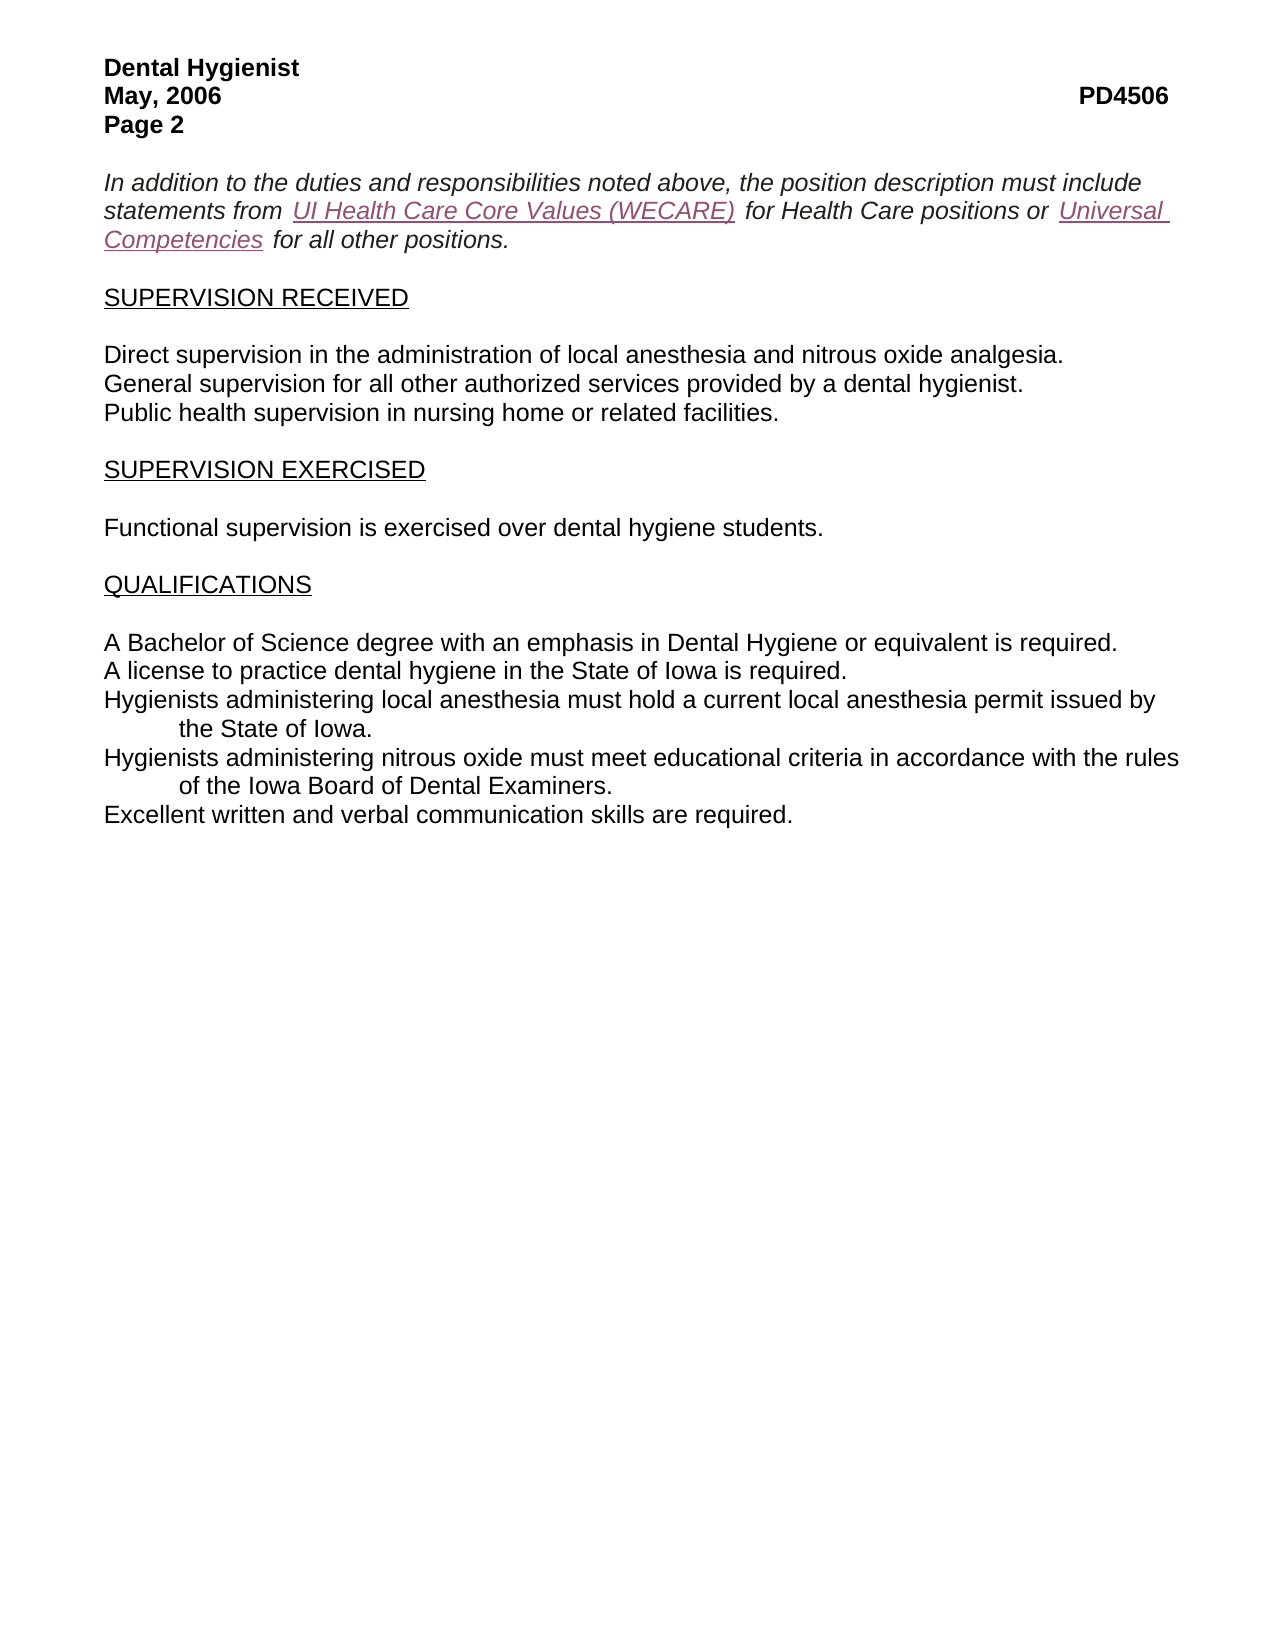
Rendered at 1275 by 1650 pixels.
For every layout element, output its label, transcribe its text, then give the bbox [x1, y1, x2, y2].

text A Bachelor of Science degree with an emphasis in Dental Hygiene or equivalent is required. [103, 627, 1191, 656]
subtitle QUALIFICATIONS [103, 570, 1191, 599]
subtitle Direct supervision in the administration of local anesthesia and nitrous oxide analgesia. [103, 340, 1191, 369]
text In addition to the duties and responsibilities noted above, the position description must include statements from UI Health Care Core Values (WECARE) for Health Care positions or Universal Competencies for all other positions. [103, 167, 1191, 254]
text Public health supervision in nursing home or related facilities. [103, 397, 1191, 426]
text General supervision for all other authorized services provided by a dental hygienist. [103, 369, 1191, 397]
text Hygienists administering nitrous oxide must meet educational criteria in accordance with the rules of the Iowa Board of Dental Examiners. [103, 742, 1191, 800]
subtitle SUPERVISION EXERCISED [103, 455, 1191, 484]
text Excellent written and verbal communication skills are required. [103, 800, 1191, 829]
text A license to practice dental hygiene in the State of is required. [103, 656, 1191, 685]
text Hygienists administering local anesthesia must hold a current local anesthesia permit issued by the State of . [103, 685, 1191, 742]
text Functional supervision is exercised over dental hygiene students. [103, 512, 1191, 541]
text SUPERVISION RECEIVED [103, 282, 1191, 311]
